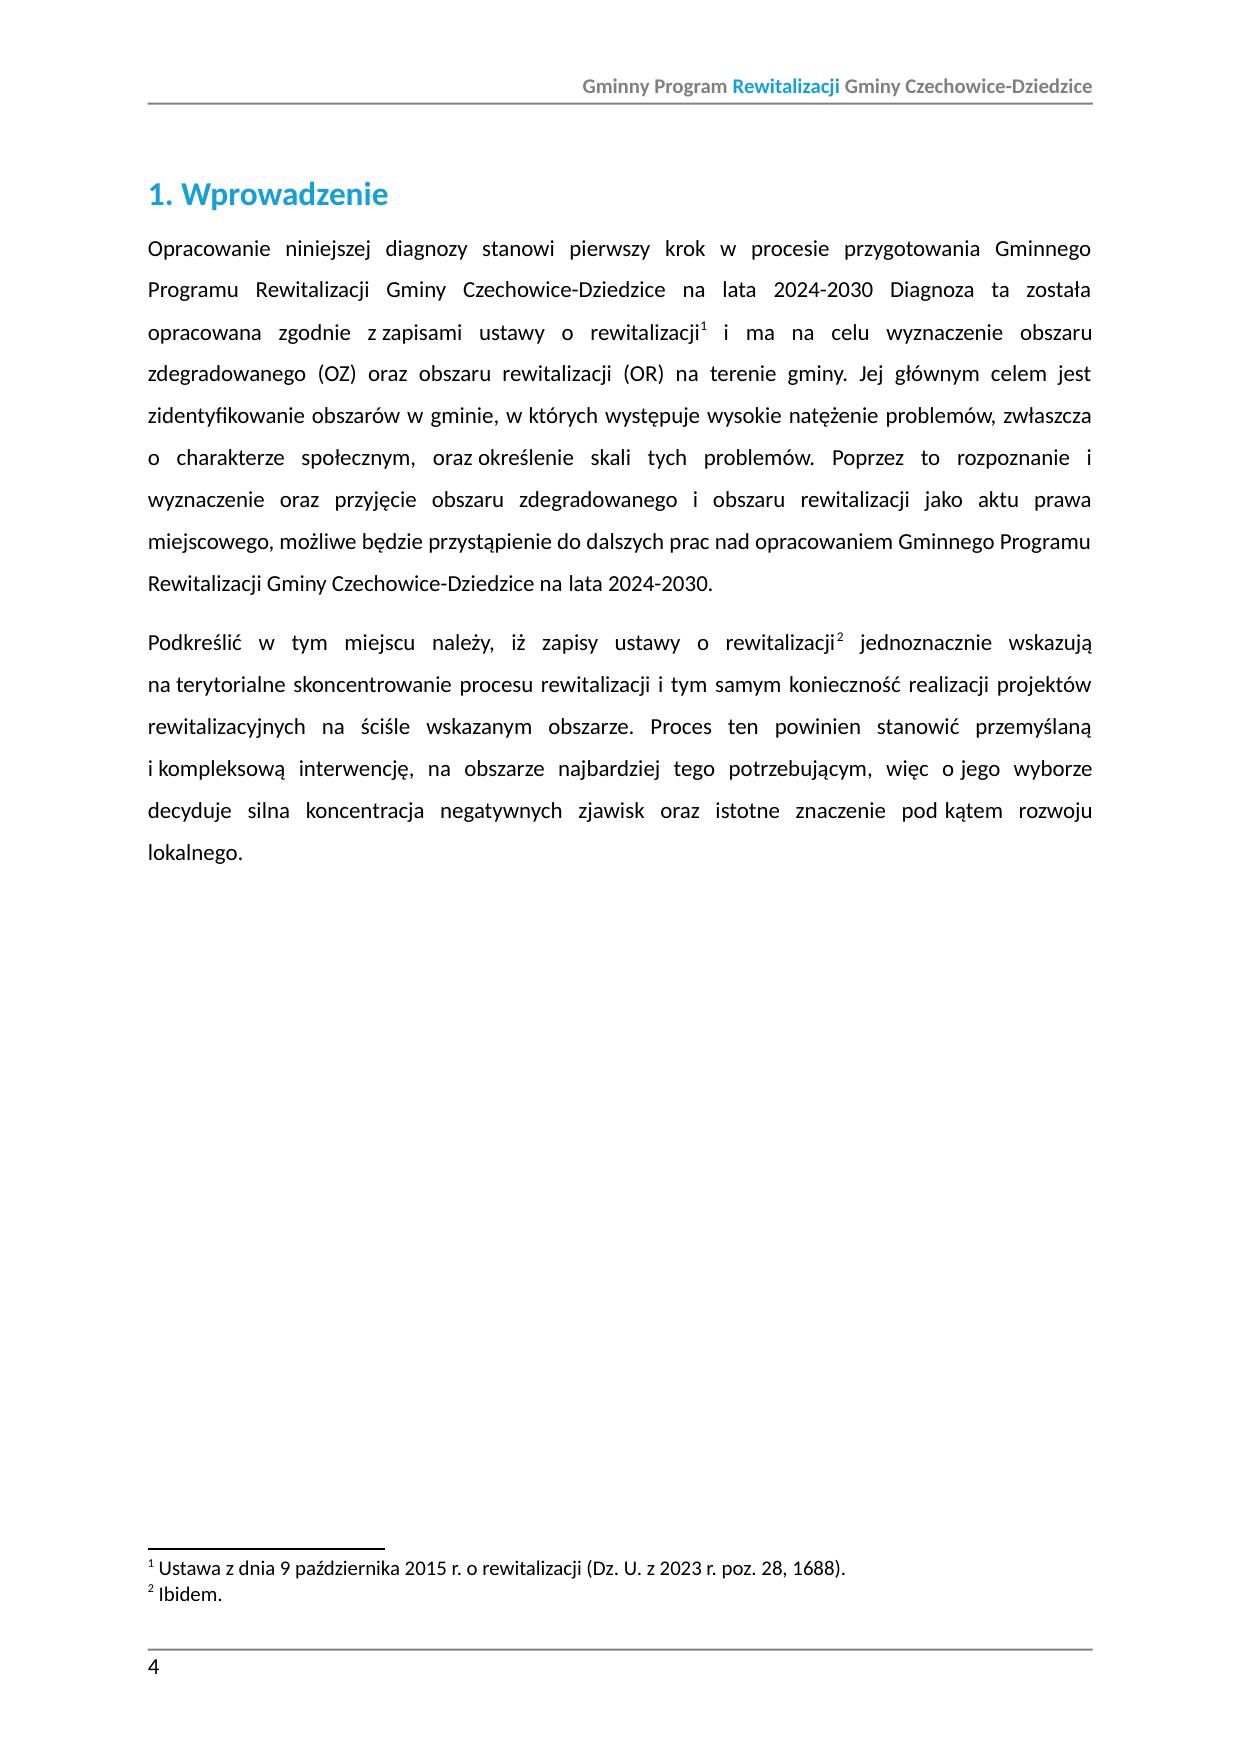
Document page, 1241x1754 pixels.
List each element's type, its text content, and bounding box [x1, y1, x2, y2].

subtitle 1. Wprowadzenie [148, 173, 1093, 213]
text Podkreślić w tym miejscu należy, iż zapisy ustawy o rewitalizacji jednoznacznie wskazują na terytorialne skoncentrowanie procesu rewitalizacji i tym samym konieczność realizacji projektów rewitalizacyjnych na ściśle wskazanym obszarze. Proces ten powinien stanowić przemyślaną i kompleksową interwencję, na obszarze najbardziej tego potrzebującym, więc o jego wyborze decyduje silna koncentracja negatywnych zjawisk oraz istotne znaczenie pod kątem rozwoju lokalnego. [148, 628, 1093, 866]
text Opracowanie niniejszej diagnozy stanowi pierwszy krok w procesie przygotowania Gminnego Programu Rewitalizacji Gminy Czechowice-Dziedzice na lata 2024-2030 Diagnoza ta została opracowana zgodnie z zapisami ustawy o rewitalizacji i ma na celu wyznaczenie obszaru zdegradowanego (OZ) oraz obszaru rewitalizacji (OR) na terenie gminy. Jej głównym celem jest zidentyfikowanie obszarów w gminie, w których występuje wysokie natężenie problemów, zwłaszcza o charakterze społecznym, oraz określenie skali tych problemów. Poprzez to rozpoznanie i wyznaczenie oraz przyjęcie obszaru zdegradowanego i obszaru rewitalizacji jako aktu prawa miejscowego, możliwe będzie przystąpienie do dalszych prac nad opracowaniem Gminnego Programu Rewitalizacji Gminy Czechowice-Dziedzice na lata 2024-2030. [148, 234, 1093, 597]
